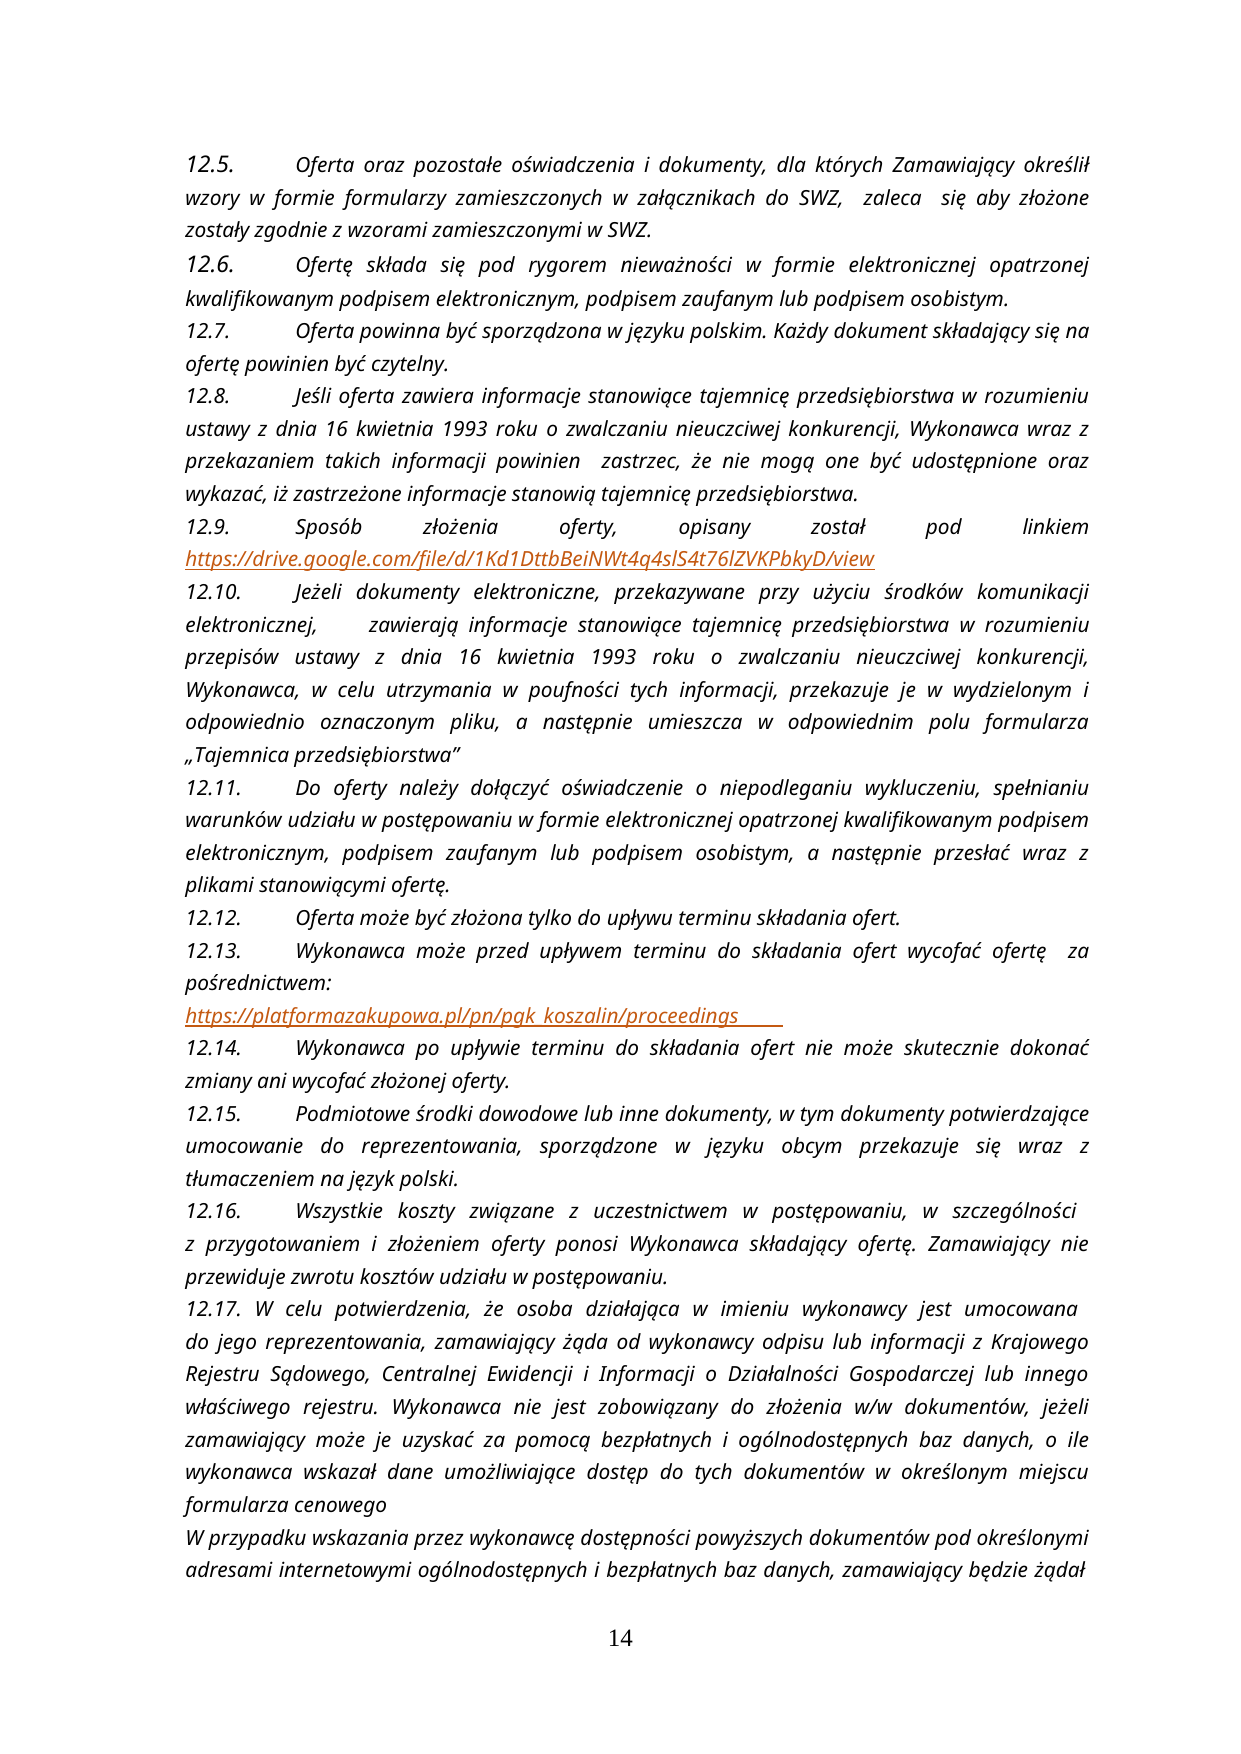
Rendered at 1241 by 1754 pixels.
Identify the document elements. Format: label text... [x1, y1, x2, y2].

text 12.16. Wszystkie koszty związane z uczestnictwem w postępowaniu, w szczególności z przygotowaniem i złożeniem oferty ponosi Wykonawca składający ofertę. Zamawiający nie przewiduje zwrotu kosztów udziału w postępowaniu. [185, 1197, 1093, 1290]
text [185, 1523, 1093, 1584]
text 12.13. Wykonawca może przed upływem terminu do składania ofert wycofać ofertę za pośrednictwem: [185, 936, 1093, 997]
text 12.9. Sposób złożenia oferty, opisany został pod linkiem https://drive.google.com/file/d/1Kd1DttbBeiNWt4q4slS4t76lZVKPbkyD/view [185, 512, 1093, 573]
text 12.7. Oferta powinna być sporządzona w języku polskim. Każdy dokument składający się na ofertę powinien być czytelny. [185, 316, 1093, 377]
text 12.6. Ofertę składa się pod rygorem nieważności w formie elektronicznej opatrzonej kwalifikowanym podpisem elektronicznym, podpisem zaufanym lub podpisem osobistym. [185, 248, 1093, 312]
text 12.8. Jeśli oferta zawiera informacje stanowiące tajemnicę przedsiębiorstwa w rozumieniu ustawy z dnia 16 kwietnia 1993 roku o zwalczaniu nieuczciwej konkurencji, Wykonawca wraz z przekazaniem takich informacji powinien zastrzec, że nie mogą one być udostępnione oraz wykazać, iż zastrzeżone informacje stanowią tajemnicę przedsiębiorstwa. [185, 381, 1093, 508]
text 12.15. Podmiotowe środki dowodowe lub inne dokumenty, w tym dokumenty potwierdzające umocowanie do reprezentowania, sporządzone w języku obcym przekazuje się wraz z tłumaczeniem na język polski. [185, 1099, 1093, 1192]
text 12.5. Oferta oraz pozostałe oświadczenia i dokumenty, dla których Zamawiający określił wzory w formie formularzy zamieszczonych w załącznikach do SWZ, zaleca się aby złożone zostały zgodnie z wzorami zamieszczonymi w SWZ. [185, 148, 1093, 244]
text 12.14. Wykonawca po upływie terminu do składania ofert nie może skutecznie dokonać zmiany ani wycofać złożonej oferty. [185, 1033, 1093, 1094]
text 12.12. Oferta może być złożona tylko do upływu terminu składania ofert. [185, 903, 1093, 932]
text https://platformazakupowa.pl/pn/pgk_koszalin/proceedings [185, 1001, 1093, 1029]
text 12.11. Do oferty należy dołączyć oświadczenie o niepodleganiu wykluczeniu, spełnianiu warunków udziału w postępowaniu w formie elektronicznej opatrzonej kwalifikowanym podpisem elektronicznym, podpisem zaufanym lub podpisem osobistym, a następnie przesłać wraz z plikami stanowiącymi ofertę. [185, 773, 1093, 899]
text 12.17. W celu potwierdzenia, że osoba działająca w imieniu wykonawcy jest umocowana do jego reprezentowania, zamawiający żąda od wykonawcy odpisu lub informacji z Krajowego Rejestru Sądowego, Centralnej Ewidencji i Informacji o Działalności Gospodarczej lub innego właściwego rejestru. Wykonawca nie jest zobowiązany do złożenia w/w dokumentów, jeżeli zamawiający może je uzyskać za pomocą bezpłatnych i ogólnodostępnych baz danych, o ile wykonawca wskazał dane umożliwiające dostęp do tych dokumentów w określonym miejscu formularza cenowego [185, 1294, 1093, 1518]
text 12.10. Jeżeli dokumenty elektroniczne, przekazywane przy użyciu środków komunikacji elektronicznej, zawierają informacje stanowiące tajemnicę przedsiębiorstwa w rozumieniu przepisów ustawy z dnia 16 kwietnia 1993 roku o zwalczaniu nieuczciwej konkurencji, Wykonawca, w celu utrzymania w poufności tych informacji, przekazuje je w wydzielonym i odpowiednio oznaczonym pliku, a następnie umieszcza w odpowiednim polu formularza „Tajemnica przedsiębiorstwa” [185, 577, 1093, 768]
